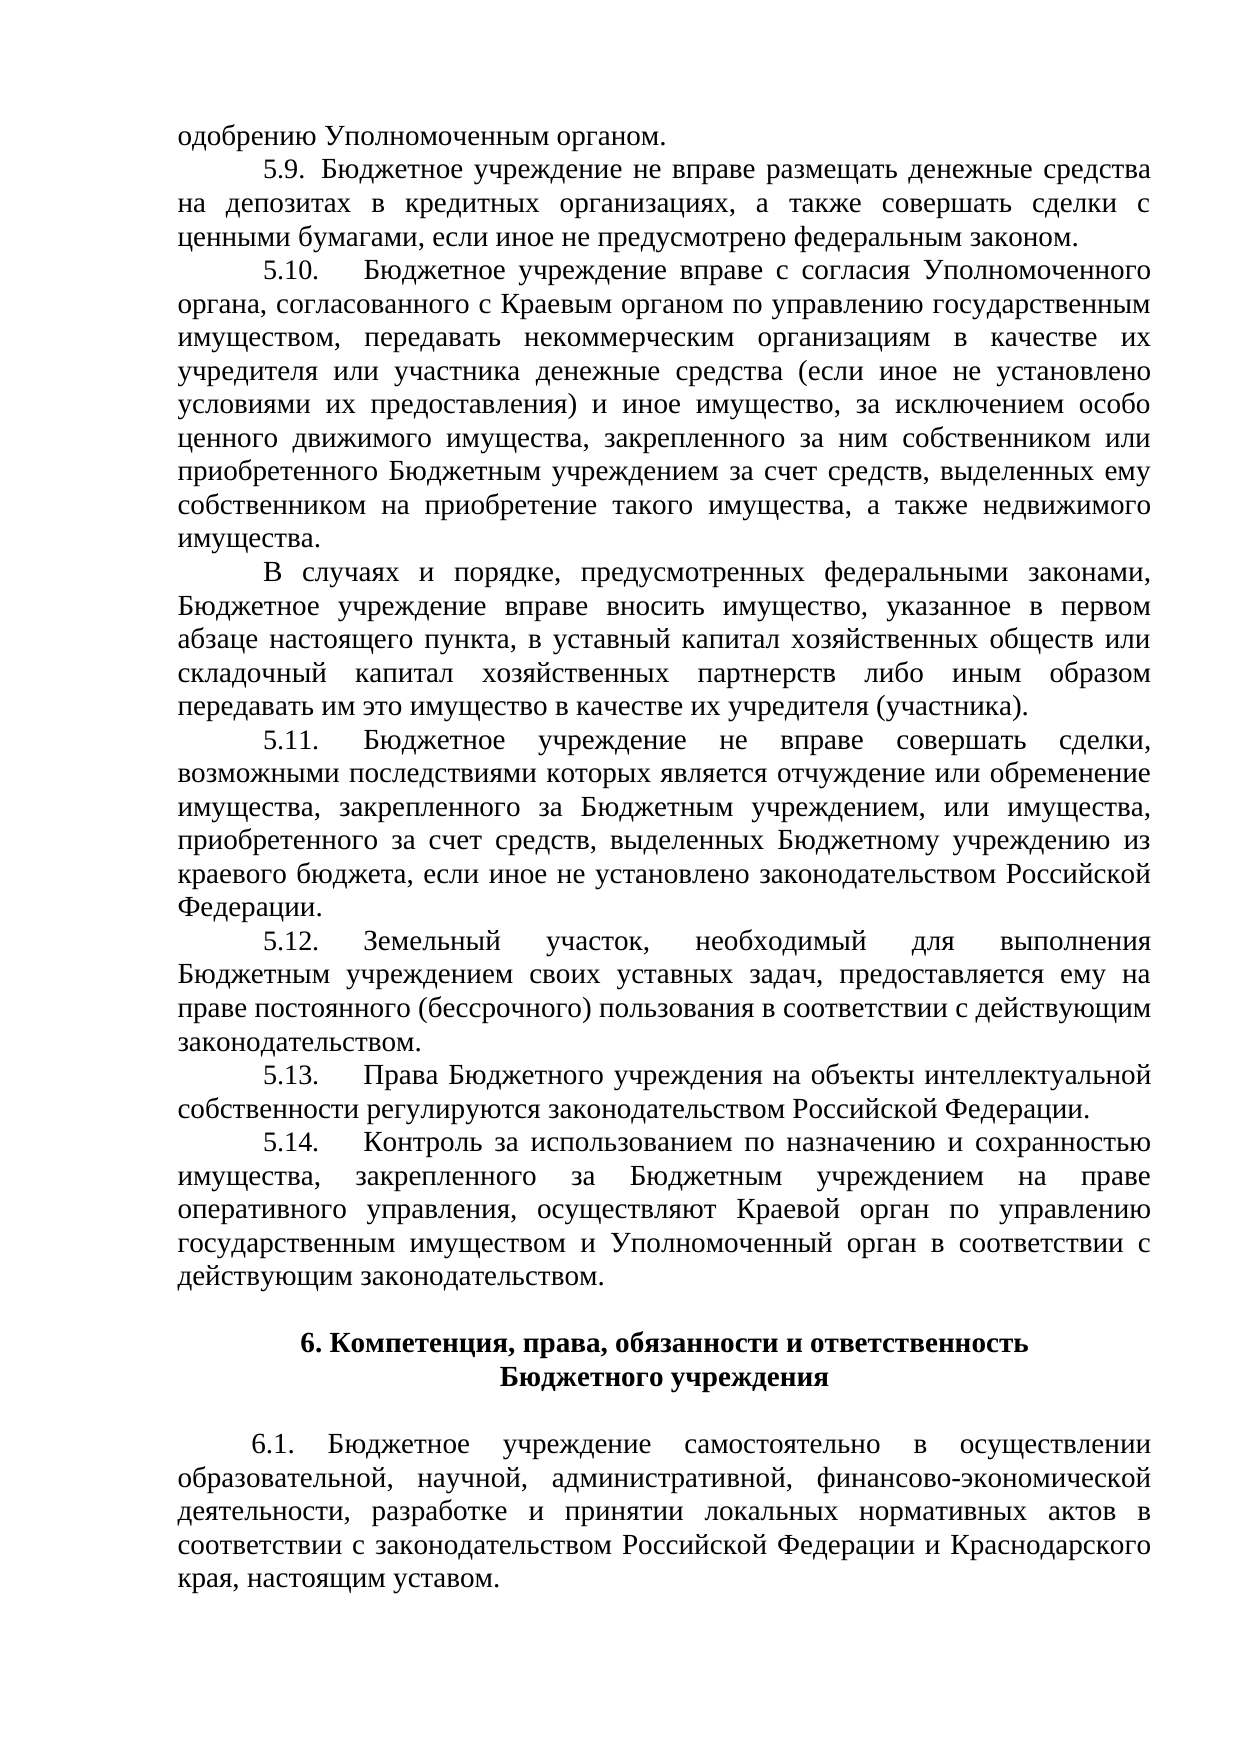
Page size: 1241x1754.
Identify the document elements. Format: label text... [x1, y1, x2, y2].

list Земельный участок, необходимый для выполнения Бюджетным учреждением своих уставных задач, предоставляется ему на праве постоянного (бессрочного) пользования в соответствии с действующим законодательством. [177, 923, 1152, 1057]
list Бюджетное учреждение не вправе совершать сделки, возможными последствиями которых является отчуждение или обременение имущества, закрепленного за Бюджетным учреждением, или имущества, приобретенного за счет средств, выделенных Бюджетному учреждению из краевого бюджета, если иное не установлено законодательством Российской Федерации. [177, 722, 1152, 923]
list Права Бюджетного учреждения на объекты интеллектуальной собственности регулируются законодательством Российской Федерации. [177, 1057, 1152, 1124]
list Контроль за использованием по назначению и сохранностью имущества, закрепленного за Бюджетным учреждением на праве оперативного управления, осуществляют Краевой орган по управлению государственным имуществом и Уполномоченный орган в соответствии с действующим законодательством. [177, 1124, 1152, 1292]
list Бюджетное учреждение вправе с согласия Уполномоченного органа, согласованного с Краевым органом по управлению государственным имуществом, передавать некоммерческим организациям в качестве их учредителя или участника денежные средства (если иное не установлено условиями их предоставления) и иное имущество, за исключением особо ценного движимого имущества, закрепленного за ним собственником или приобретенного Бюджетным учреждением за счет средств, выделенных ему собственником на приобретение такого имущества, а также недвижимого имущества. [177, 252, 1152, 554]
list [177, 118, 1152, 152]
text В случаях и порядке, предусмотренных федеральными законами, Бюджетное учреждение вправе вносить имущество, указанное в первом абзаце настоящего пункта, в уставный капитал хозяйственных обществ или складочный капитал хозяйственных партнерств либо иным образом передавать им это имущество в качестве их учредителя (участника). [177, 554, 1152, 722]
text 6.1. Бюджетное учреждение самостоятельно в осуществлении образовательной, научной, административной, финансово-экономической деятельности, разработке и принятии локальных нормативных актов в соответствии с законодательством Российской Федерации и Краснодарского края, настоящим уставом. [177, 1426, 1152, 1594]
text 6. Компетенция, права, обязанности и ответственность [177, 1326, 1152, 1359]
text Бюджетного учреждения [177, 1359, 1152, 1393]
list Бюджетное учреждение не вправе размещать денежные средства на депозитах в кредитных организациях, а также совершать сделки с ценными бумагами, если иное не предусмотрено федеральным законом. [177, 152, 1152, 252]
